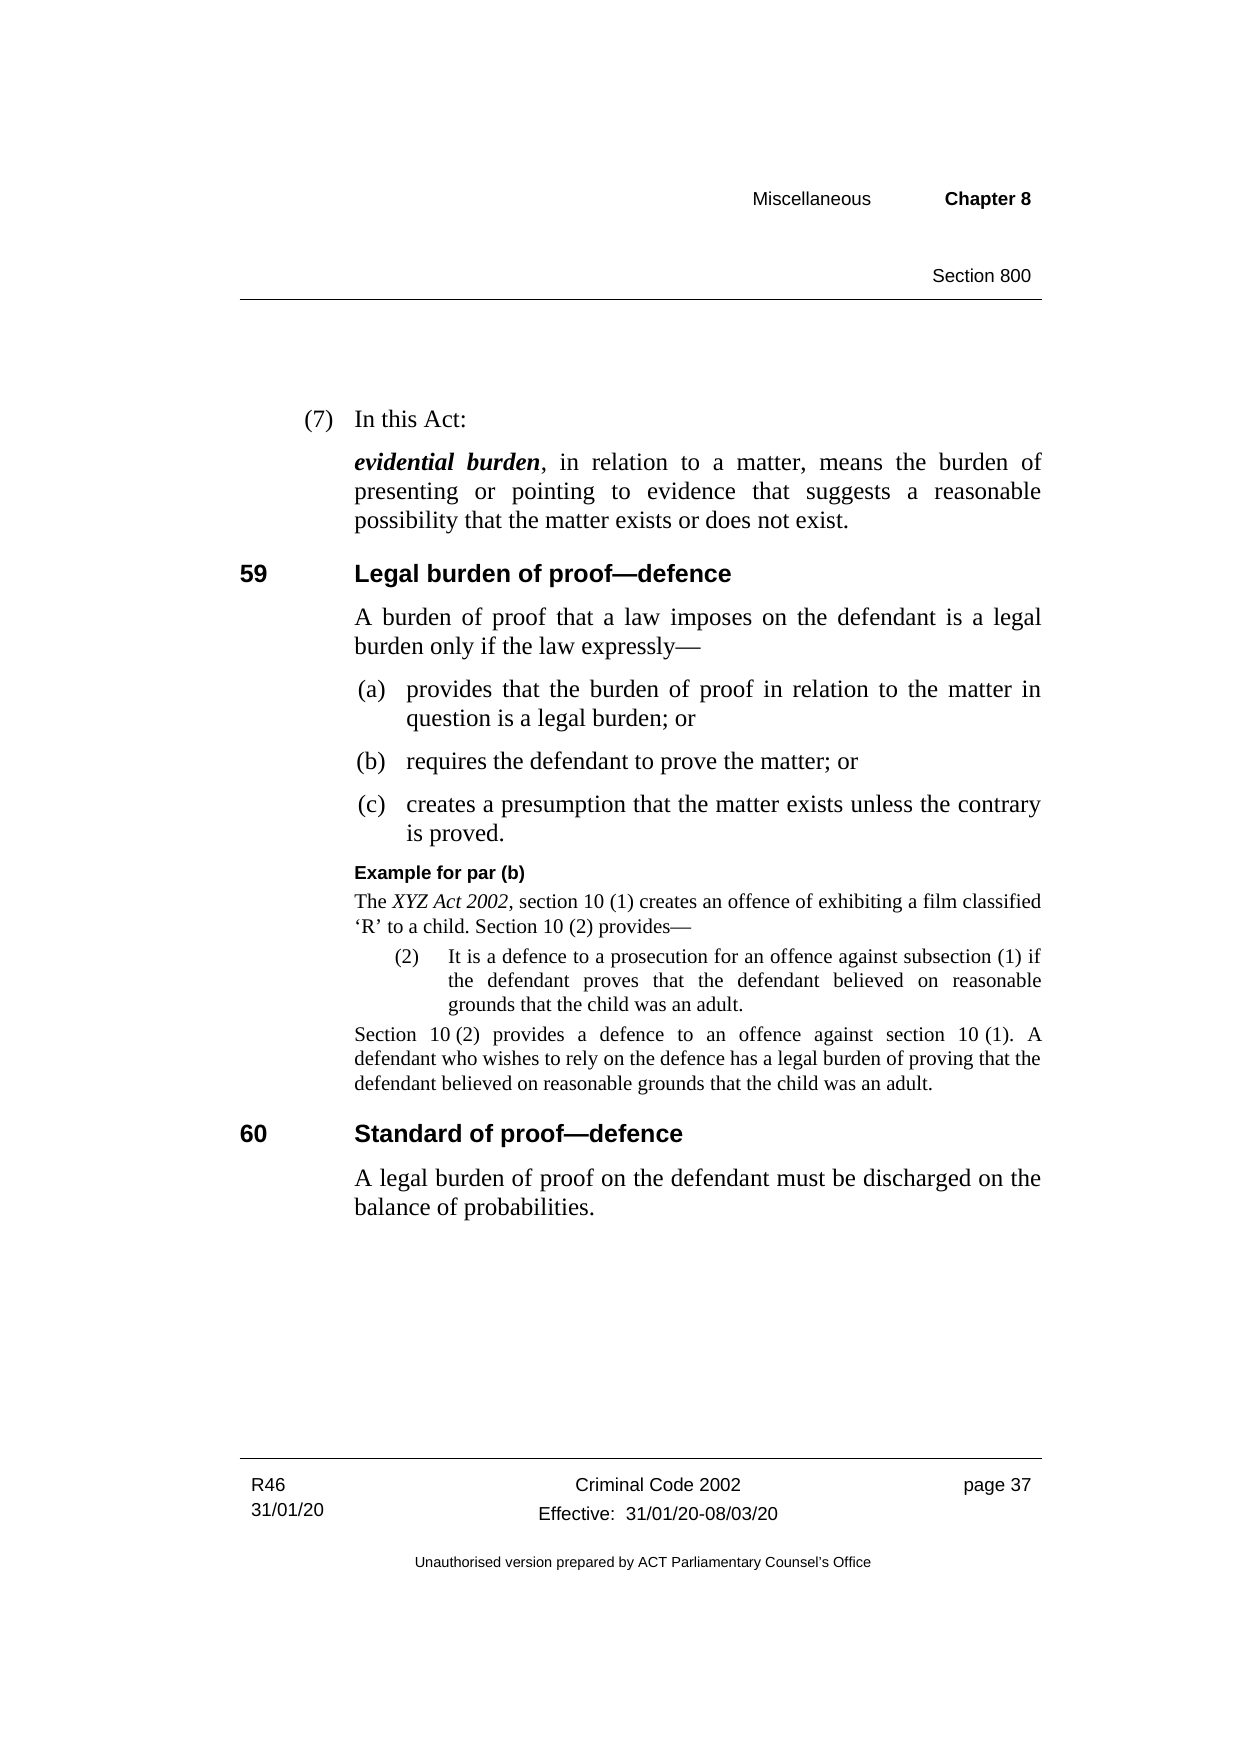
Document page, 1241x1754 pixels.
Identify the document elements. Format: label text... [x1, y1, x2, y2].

text evidential burden, in relation to a matter, means the burden of presenting or pointing to evidence that suggests a reasonable possibility that the matter exists or does not exist. [354, 447, 1042, 534]
text 59 Legal burden of proof—defence [239, 559, 1042, 587]
text (c) creates a presumption that the matter exists unless the contrary is proved. [239, 789, 1042, 847]
text (b) requires the defendant to prove the matter; or [239, 746, 1042, 775]
text (2) It is a defence to a prosecution for an offence against subsection (1) if the defendant proves that the defendant believed on reasonable grounds that the child was an adult. [354, 944, 1042, 1016]
text 60 Standard of proof—defence [239, 1119, 1042, 1148]
text (7) In this Act: [239, 404, 1042, 433]
text The XYZ Act 2002, section 10 (1) creates an offence of exhibiting a film classified ‘R’ to a child. Section 10 (2) provides— [354, 889, 1042, 938]
text Example for par (b) [354, 862, 1042, 883]
text A legal burden of proof on the defendant must be discharged on the balance of probabilities. [354, 1163, 1042, 1220]
text Section 10 (2) provides a defence to an offence against section 10 (1). A defendant who wishes to rely on the defence has a legal burden of proving that the defendant believed on reasonable grounds that the child was an adult. [354, 1022, 1042, 1094]
text A burden of proof that a law imposes on the defendant is a legal burden only if the law expressly— [354, 602, 1042, 659]
text (a) provides that the burden of proof in relation to the matter in question is a legal burden; or [239, 674, 1042, 732]
